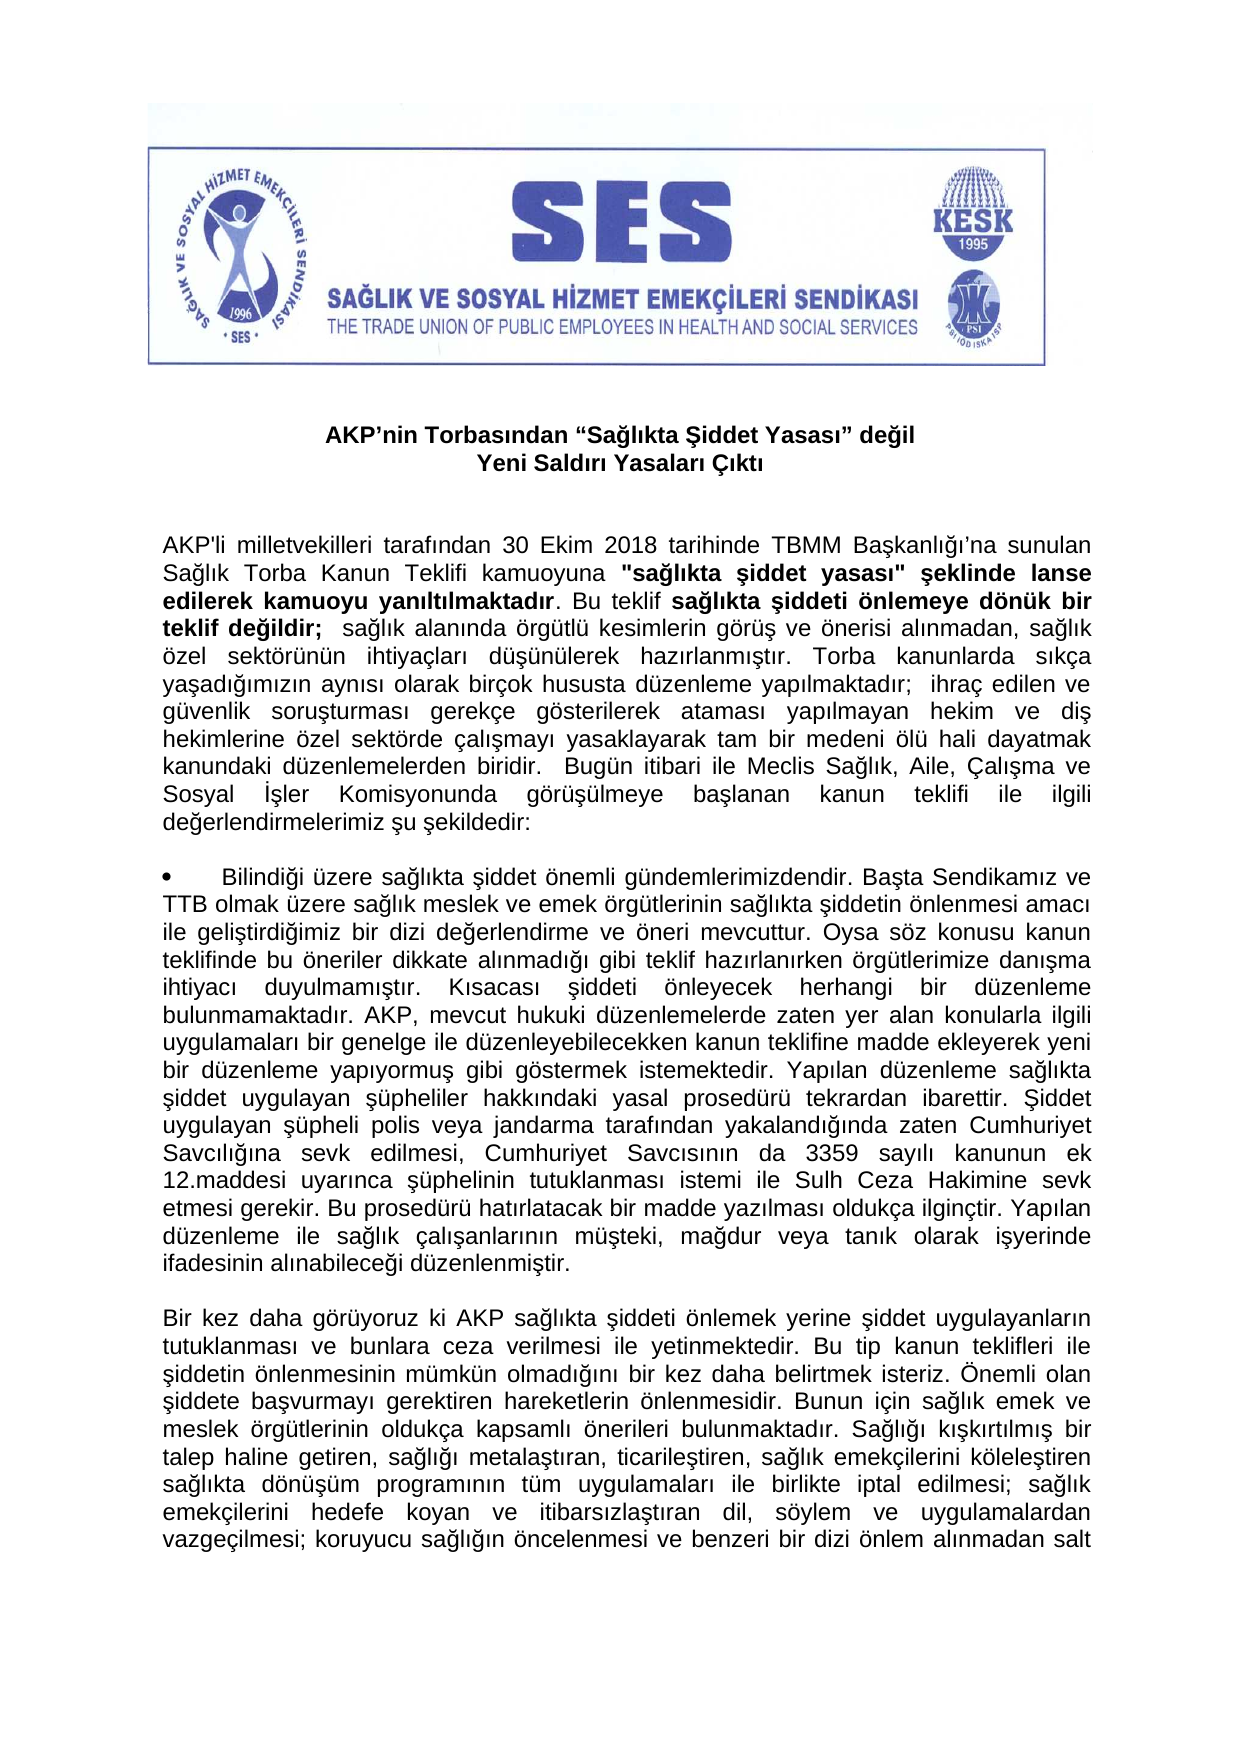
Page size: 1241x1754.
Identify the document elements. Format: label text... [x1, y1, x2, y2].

text AKP’nin Torbasından “Sağlıkta Şiddet Yasası” değil [148, 421, 1093, 449]
text Yeni Saldırı Yasaları Çıktı [148, 449, 1093, 476]
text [162, 1304, 1093, 1553]
list Bilindiği üzere sağlıkta şiddet önemli gündemlerimizdendir. Başta Sendikamız ve TTB olmak üzere sağlık meslek ve emek örgütlerinin sağlıkta şiddetin önlenmesi amacı ile geliştirdiğimiz bir dizi değerlendirme ve öneri mevcuttur. Oysa söz konusu kanun teklifinde bu öneriler dikkate alınmadığı gibi teklif hazırlanırken örgütlerimize danışma ihtiyacı duyulmamıştır. Kısacası şiddeti önleyecek herhangi bir düzenleme bulunmamaktadır. AKP, mevcut hukuki düzenlemelerde zaten yer alan konularla ilgili uygulamaları bir genelge ile düzenleyebilecekken kanun teklifine madde ekleyerek yeni bir düzenleme yapıyormuş gibi göstermek istemektedir. Yapılan düzenleme sağlıkta şiddet uygulayan şüpheliler hakkındaki yasal prosedürü tekrardan ibarettir. Şiddet uygulayan şüpheli polis veya jandarma tarafından yakalandığında zaten Cumhuriyet Savcılığına sevk edilmesi, Cumhuriyet Savcısının da 3359 sayılı kanunun ek 12.maddesi uyarınca şüphelinin tutuklanması istemi ile Sulh Ceza Hakimine sevk etmesi gerekir. Bu prosedürü hatırlatacak bir madde yazılması oldukça ilginçtir. Yapılan düzenleme ile sağlık çalışanlarının müşteki, mağdur veya tanık olarak işyerinde ifadesinin alınabileceği düzenlenmiştir. [162, 863, 1093, 1277]
text AKP'li milletvekilleri tarafından 30 Ekim 2018 tarihinde TBMM Başkanlığı’na sunulan Sağlık Torba Kanun Teklifi kamuoyuna "sağlıkta şiddet yasası" şeklinde lanse edilerek kamuoyu yanıltılmaktadır. Bu teklif sağlıkta şiddeti önlemeye dönük bir teklif değildir; sağlık alanında örgütlü kesimlerin görüş ve önerisi alınmadan, sağlık özel sektörünün ihtiyaçları düşünülerek hazırlanmıştır. Torba kanunlarda sıkça yaşadığımızın aynısı olarak birçok hususta düzenleme yapılmaktadır; ihraç edilen ve güvenlik soruşturması gerekçe gösterilerek ataması yapılmayan hekim ve diş hekimlerine özel sektörde çalışmayı yasaklayarak tam bir medeni ölü hali dayatmak kanundaki düzenlemelerden biridir. Bugün itibari ile Meclis Sağlık, Aile, Çalışma ve Sosyal İşler Komisyonunda görüşülmeye başlanan kanun teklifi ile ilgili değerlendirmelerimiz şu şekildedir: [162, 531, 1093, 835]
picture [147, 103, 1093, 366]
